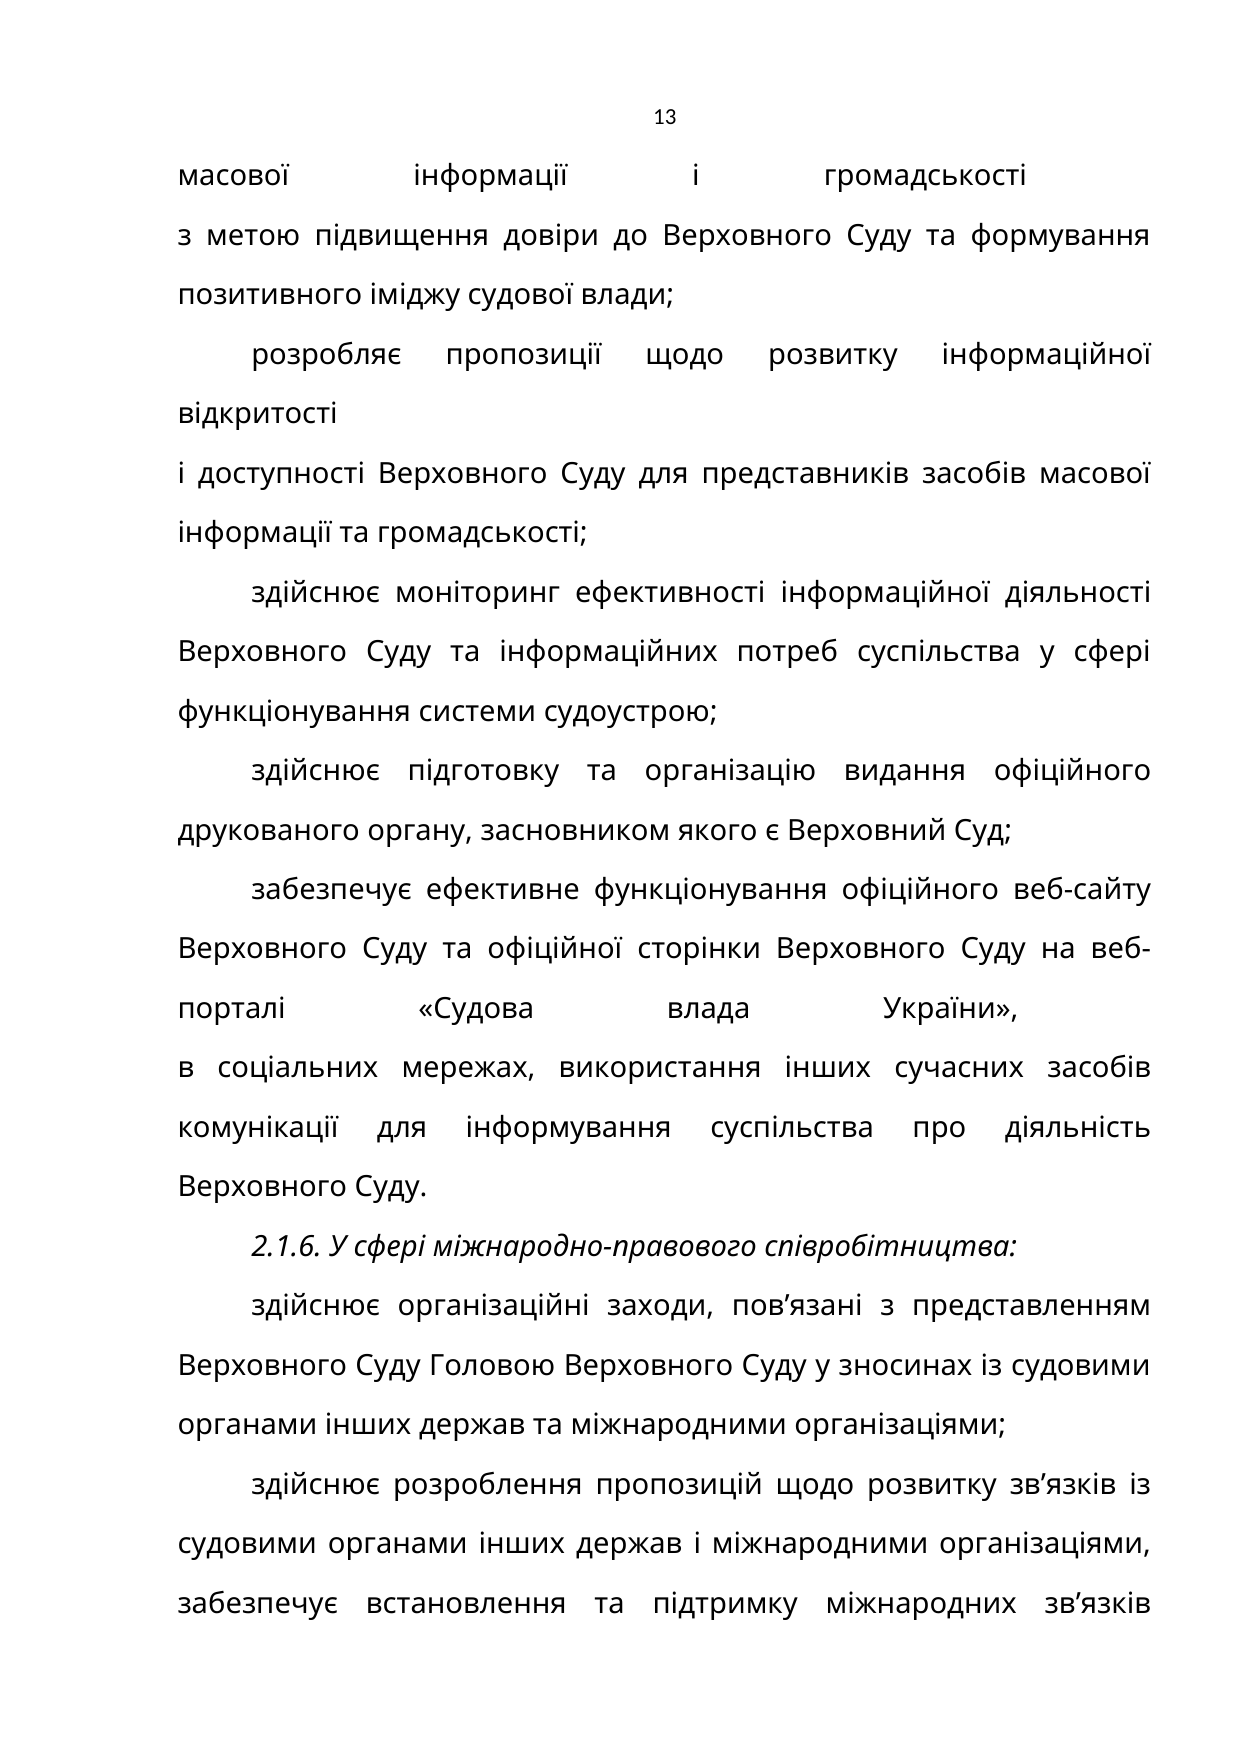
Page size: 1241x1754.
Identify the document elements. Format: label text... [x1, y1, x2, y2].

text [177, 154, 1152, 313]
text здійснює підготовку та організацію видання офіційного друкованого органу, засновником якого є Верховний Суд; [177, 749, 1152, 848]
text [177, 1463, 1152, 1622]
text здійснює організаційні заходи, пов’язані з представленням Верховного Суду Головою Верховного Суду у зносинах із судовими органами інших держав та міжнародними організаціями; [177, 1285, 1152, 1443]
text розробляє пропозиції щодо розвитку інформаційної відкритості і доступності Верховного Суду для представників засобів масової інформації та громадськості; [177, 333, 1152, 551]
text здійснює моніторинг ефективності інформаційної діяльності Верховного Суду та інформаційних потреб суспільства у сфері функціонування системи судоустрою; [177, 571, 1152, 729]
text забезпечує ефективне функціонування офіційного веб-сайту Верховного Суду та офіційної сторінки Верховного Суду на веб-порталі «Судова влада України», в соціальних мережах, використання інших сучасних засобів комунікації для інформування суспільства про діяльність Верховного Суду. [177, 868, 1152, 1205]
text 2.1.6. У сфері міжнародно-правового співробітництва: [177, 1225, 1152, 1265]
